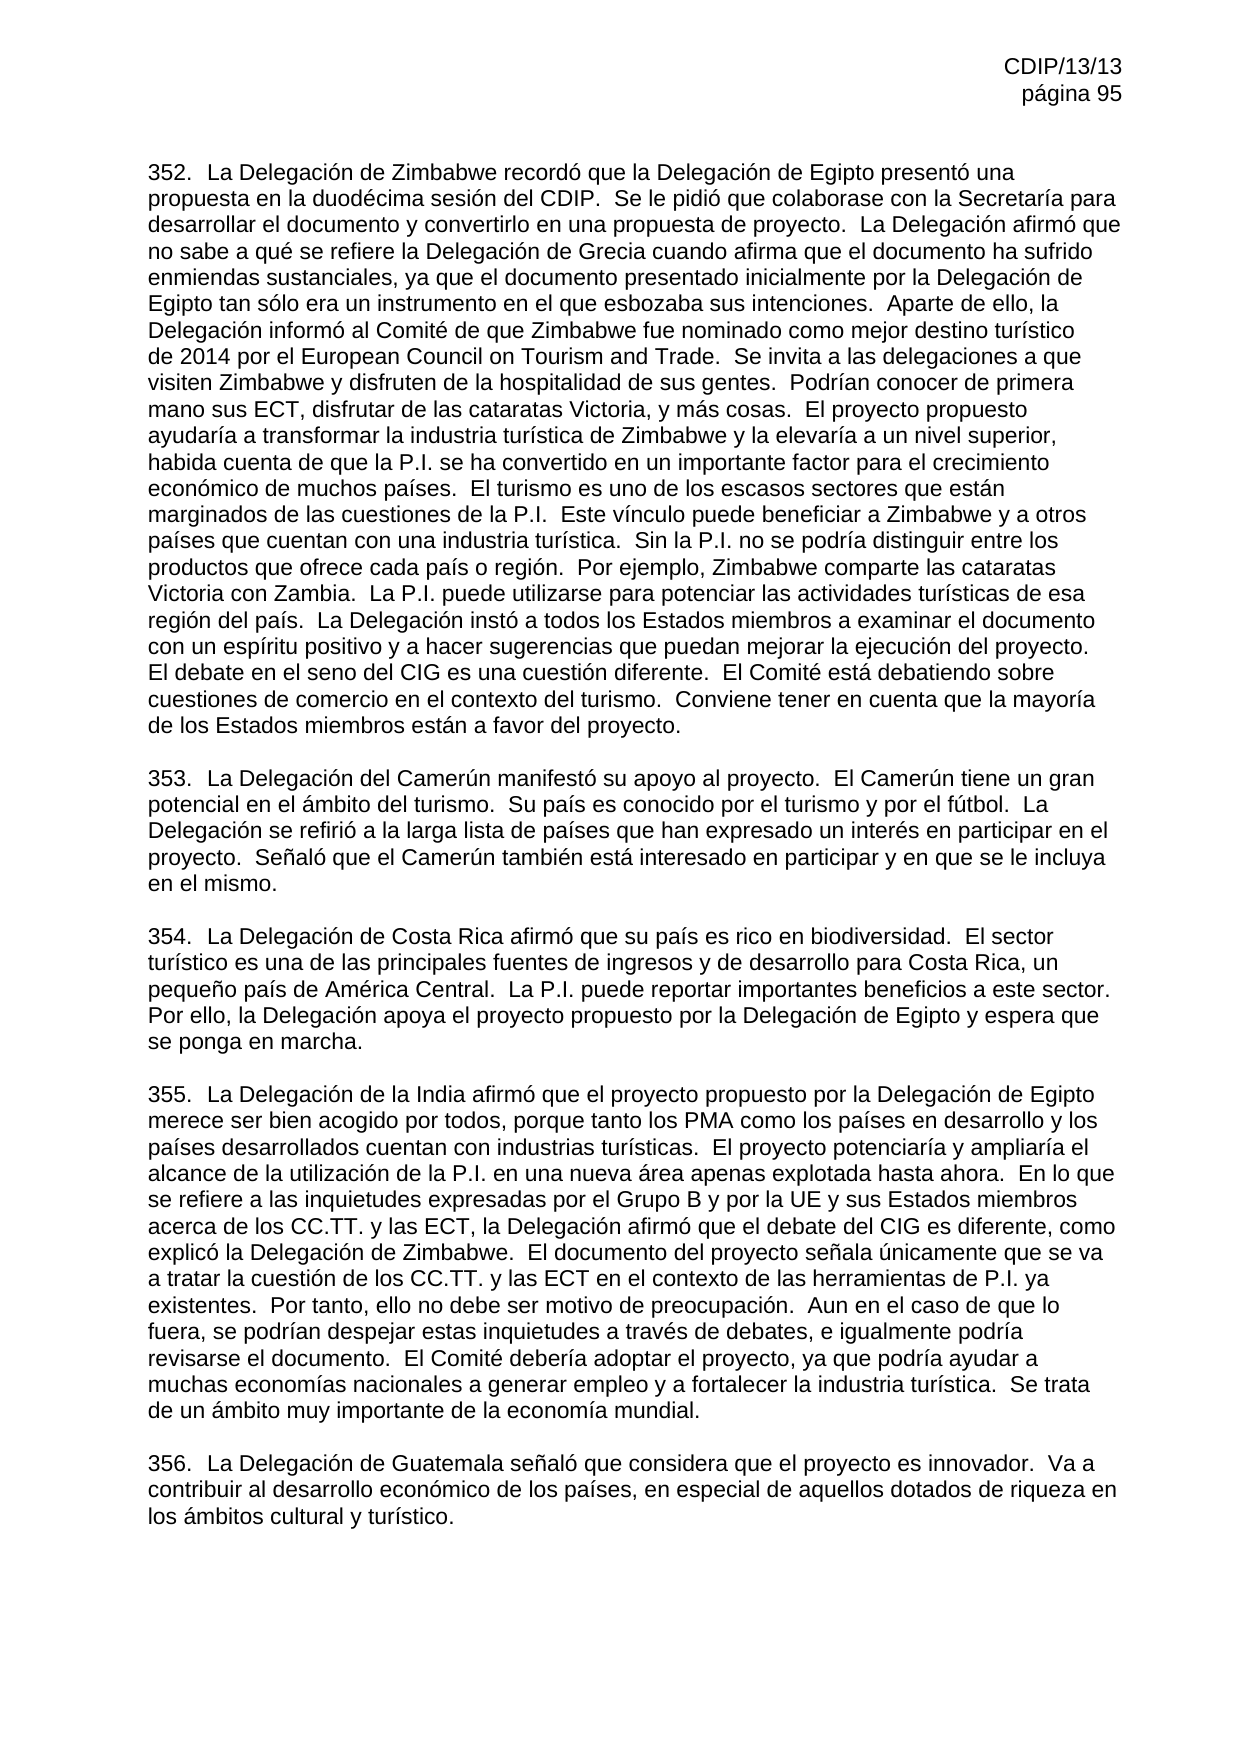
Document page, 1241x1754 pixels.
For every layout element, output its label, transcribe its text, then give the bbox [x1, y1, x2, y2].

list La Delegación de la India afirmó que el proyecto propuesto por la Delegación de Egipto merece ser bien acogido por todos, porque tanto los PMA como los países en desarrollo y los países desarrollados cuentan con industrias turísticas. El proyecto potenciaría y ampliaría el alcance de la utilización de la P.I. en una nueva área apenas explotada hasta ahora. En lo que se refiere a las inquietudes expresadas por el Grupo B y por la UE y sus Estados miembros acerca de los CC.TT. y las ECT, la Delegación afirmó que el debate del CIG es diferente, como explicó la Delegación de Zimbabwe. El documento del proyecto señala únicamente que se va a tratar la cuestión de los CC.TT. y las ECT en el contexto de las herramientas de P.I. ya existentes. Por tanto, ello no debe ser motivo de preocupación. Aun en el caso de que lo fuera, se podrían despejar estas inquietudes a través de debates, e igualmente podría revisarse el documento. El Comité debería adoptar el proyecto, ya que podría ayudar a muchas economías nacionales a generar empleo y a fortalecer la industria turística. Se trata de un ámbito muy importante de la economía mundial. [148, 1081, 1122, 1423]
list La Delegación de Costa Rica afirmó que su país es rico en biodiversidad. El sector turístico es una de las principales fuentes de ingresos y de desarrollo para Costa Rica, un pequeño país de América Central. La P.I. puede reportar importantes beneficios a este sector. Por ello, la Delegación apoya el proyecto propuesto por la Delegación de Egipto y espera que se ponga en marcha. [148, 923, 1122, 1054]
list La Delegación de Zimbabwe recordó que la Delegación de Egipto presentó una propuesta en la duodécima sesión del CDIP. Se le pidió que colaborase con la Secretaría para desarrollar el documento y convertirlo en una propuesta de proyecto. La Delegación afirmó que no sabe a qué se refiere la Delegación de Grecia cuando afirma que el documento ha sufrido enmiendas sustanciales, ya que el documento presentado inicialmente por la Delegación de Egipto tan sólo era un instrumento en el que esbozaba sus intenciones. Aparte de ello, la Delegación informó al Comité de que Zimbabwe fue nominado como mejor destino turístico de 2014 por el European Council on Tourism and Trade. Se invita a las delegaciones a que visiten Zimbabwe y disfruten de la hospitalidad de sus gentes. Podrían conocer de primera mano sus ECT, disfrutar de las cataratas Victoria, y más cosas. El proyecto propuesto ayudaría a transformar la industria turística de Zimbabwe y la elevaría a un nivel superior, habida cuenta de que la P.I. se ha convertido en un importante factor para el crecimiento económico de muchos países. El turismo es uno de los escasos sectores que están marginados de las cuestiones de la P.I. Este vínculo puede beneficiar a Zimbabwe y a otros países que cuentan con una industria turística. Sin la P.I. no se podría distinguir entre los productos que ofrece cada país o región. Por ejemplo, Zimbabwe comparte las cataratas Victoria con Zambia. La P.I. puede utilizarse para potenciar las actividades turísticas de esa región del país. La Delegación instó a todos los Estados miembros a examinar el documento con un espíritu positivo y a hacer sugerencias que puedan mejorar la ejecución del proyecto. El debate en el seno del CIG es una cuestión diferente. El Comité está debatiendo sobre cuestiones de comercio en el contexto del turismo. Conviene tener en cuenta que la mayoría de los Estados miembros están a favor del proyecto. [148, 158, 1122, 738]
list La Delegación del Camerún manifestó su apoyo al proyecto. El Camerún tiene un gran potencial en el ámbito del turismo. Su país es conocido por el turismo y por el fútbol. La Delegación se refirió a la larga lista de países que han expresado un interés en participar en el proyecto. Señaló que el Camerún también está interesado en participar y en que se le incluya en el mismo. [148, 765, 1122, 896]
list La Delegación de Guatemala señaló que considera que el proyecto es innovador. Va a contribuir al desarrollo económico de los países, en especial de aquellos dotados de riqueza en los ámbitos cultural y turístico. [148, 1450, 1122, 1529]
